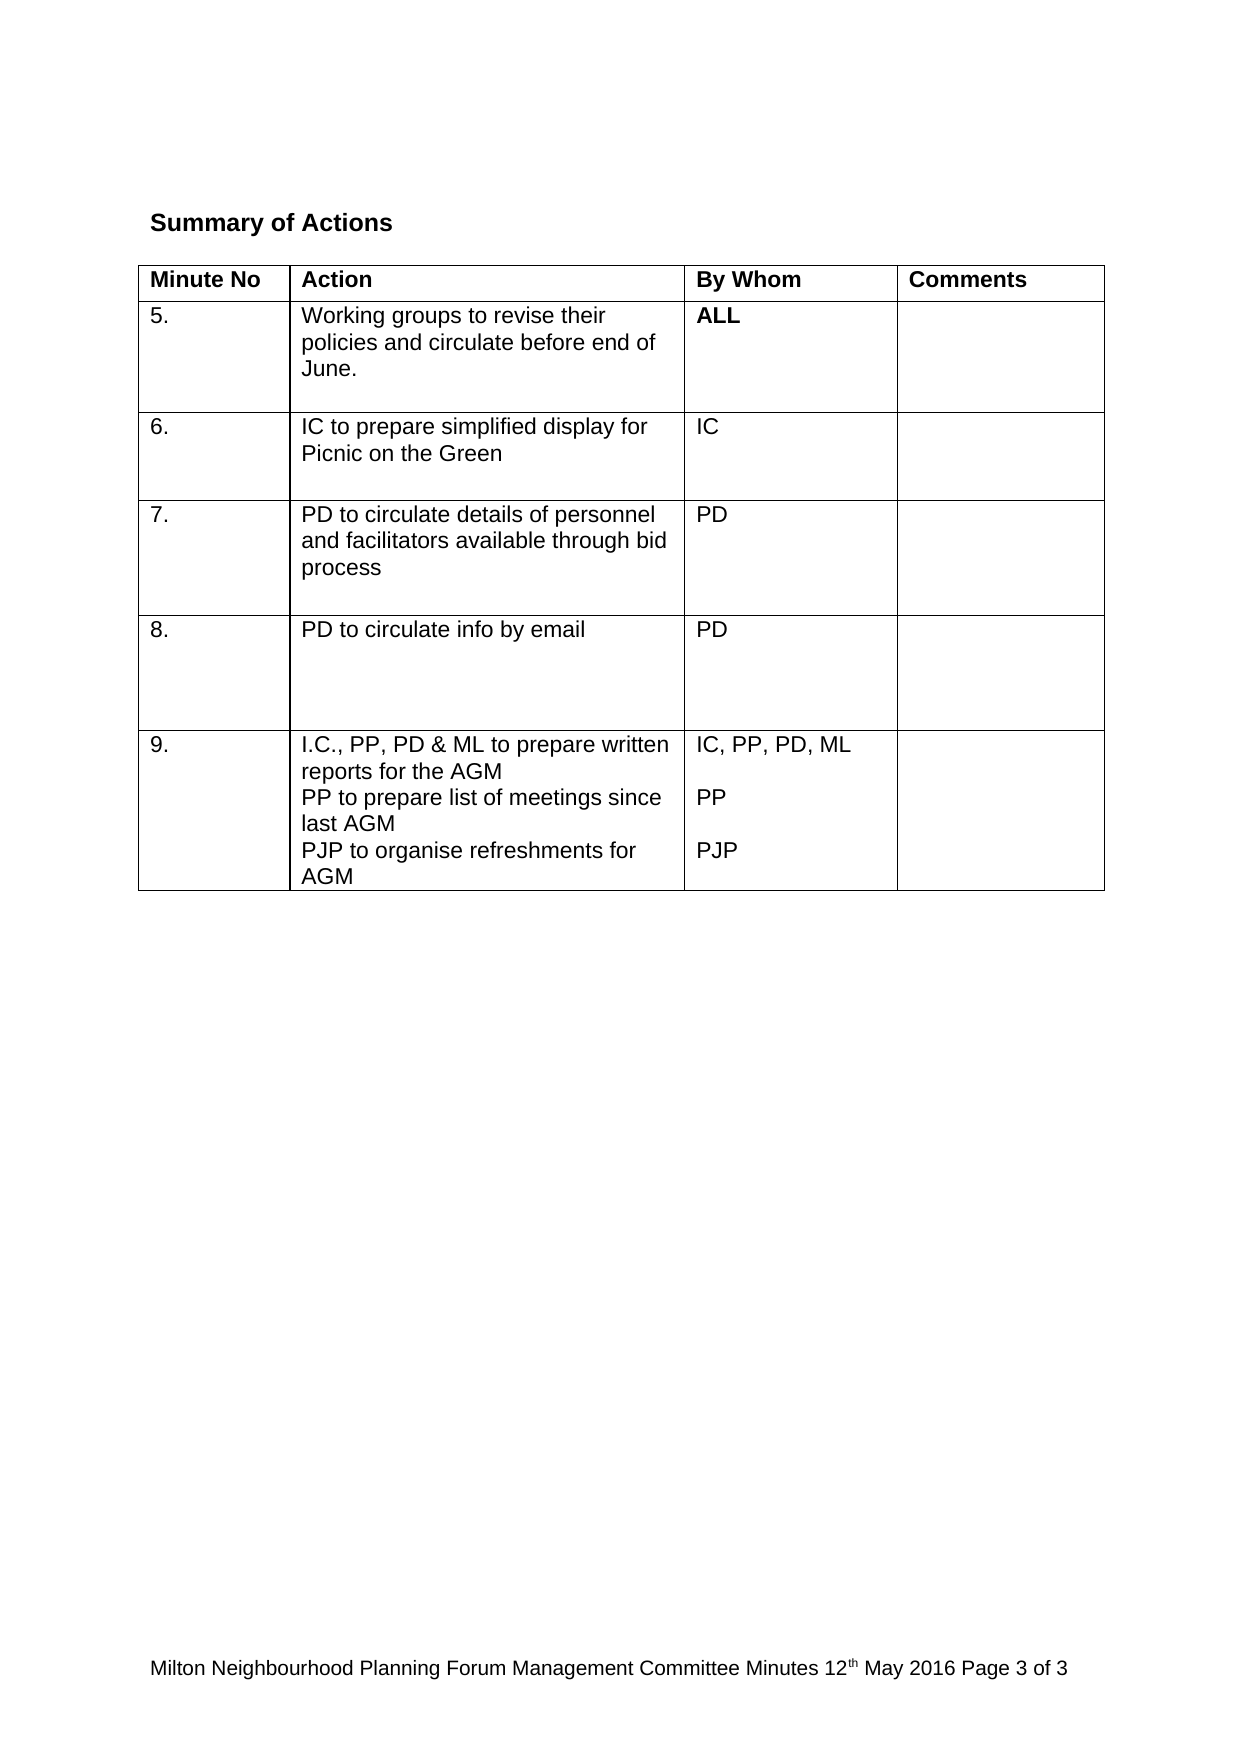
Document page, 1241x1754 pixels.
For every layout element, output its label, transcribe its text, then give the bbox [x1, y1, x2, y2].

table_cell 7. [139, 501, 289, 615]
table_cell IC to prepare simplified display for Picnic on the Green [291, 413, 684, 500]
table_cell 8. [139, 616, 289, 730]
table_header Minute No [139, 266, 289, 301]
table_cell ALL [685, 302, 897, 412]
table_cell PD to circulate info by email [291, 616, 684, 730]
table_cell 9. [139, 731, 289, 889]
table_cell IC, PP, PD, ML PP PJP [685, 731, 897, 889]
table_cell [898, 616, 1104, 730]
text Summary of Actions [150, 207, 1122, 236]
table_cell PD [685, 616, 897, 730]
table_header Comments [898, 266, 1104, 301]
table_cell [898, 501, 1104, 615]
table_header By Whom [685, 266, 897, 301]
table_cell 5. [139, 302, 289, 412]
table_cell PD to circulate details of personnel and facilitators available through bid process [291, 501, 684, 615]
table_cell IC [685, 413, 897, 500]
table_cell Working groups to revise their policies and circulate before end of June. [291, 302, 684, 412]
table_cell [898, 413, 1104, 500]
table_cell I.C., PP, PD & ML to prepare written reports for the AGM PP to prepare list of meetings since last AGM PJP to organise refreshments for AGM [291, 731, 684, 889]
table_cell [898, 302, 1104, 412]
table_header Action [291, 266, 684, 301]
table_cell PD [685, 501, 897, 615]
table_cell 6. [139, 413, 289, 500]
table_cell [898, 731, 1104, 889]
